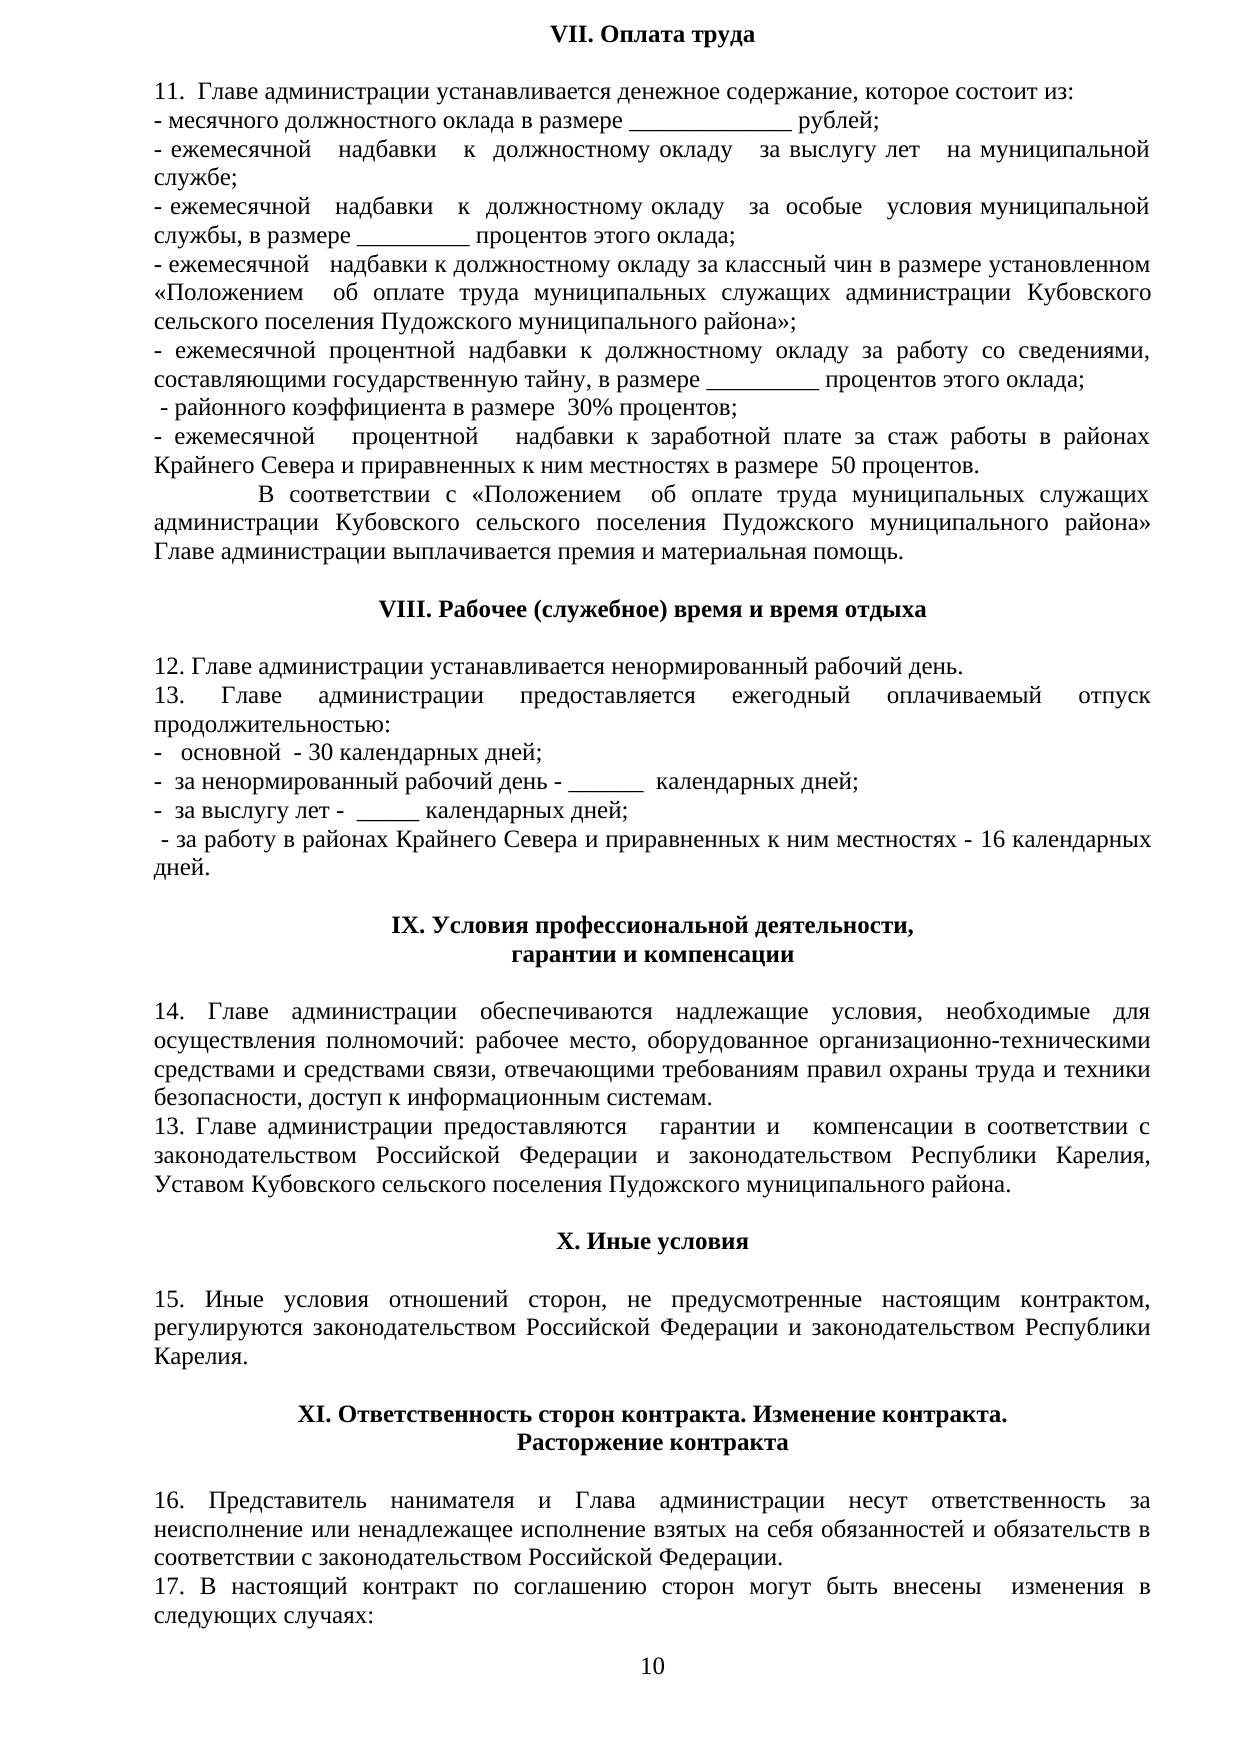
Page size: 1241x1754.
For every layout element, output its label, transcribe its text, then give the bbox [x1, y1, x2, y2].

text 16. Представитель нанимателя и Глава администрации несут ответственность за неисполнение или ненадлежащее исполнение взятых на себя обязанностей и обязательств в соответствии с законодательством Российской Федерации. [153, 1485, 1152, 1571]
text VII. Оплата труда [153, 19, 1152, 47]
text - за работу в районах Крайнего Севера и приравненных к ним местностях - 16 календарных дней. [153, 824, 1152, 881]
text IX. Условия профессиональной деятельности, [153, 910, 1152, 939]
text - ежемесячной надбавки к должностному окладу за классный чин в размере установленном «Положением об оплате труда муниципальных служащих администрации Кубовского сельского поселения Пудожского муниципального района»; [153, 249, 1152, 335]
text 13. Главе администрации предоставляется ежегодный оплачиваемый отпуск продолжительностью: [153, 680, 1152, 737]
text - районного коэффициента в размере 30% процентов; [153, 392, 1152, 421]
text - за выслугу лет - _____ календарных дней; [153, 795, 1152, 824]
text 14. Главе администрации обеспечиваются надлежащие условия, необходимые для осуществления полномочий: рабочее место, оборудованное организационно-техническими средствами и средствами связи, отвечающими требованиям правил охраны труда и техники безопасности, доступ к информационным системам. [153, 996, 1152, 1111]
text гарантии и компенсации [153, 939, 1152, 967]
text Расторжение контракта [153, 1427, 1152, 1456]
text В соответствии с «Положением об оплате труда муниципальных служащих администрации Кубовского сельского поселения Пудожского муниципального района» Главе администрации выплачивается премия и материальная помощь. [153, 479, 1152, 565]
text 15. Иные условия отношений сторон, не предусмотренные настоящим контрактом, регулируются законодательством Российской Федерации и законодательством Республики Карелия. [153, 1284, 1152, 1370]
text 12. Главе администрации устанавливается ненормированный рабочий день. [153, 651, 1152, 680]
text - ежемесячной надбавки к должностному окладу за особые условия муниципальной службы, в размере _________ процентов этого оклада; [153, 191, 1152, 249]
text - месячного должностного оклада в размере _____________ рублей; [153, 105, 1152, 134]
text - основной - 30 календарных дней; [153, 737, 1152, 766]
text 13. Главе администрации предоставляются гарантии и компенсации в соответствии с законодательством Российской Федерации и законодательством Республики Карелия, Уставом Кубовского сельского поселения Пудожского муниципального района. [153, 1111, 1152, 1197]
text - ежемесячной надбавки к должностному окладу за выслугу лет на муниципальной службе; [153, 134, 1152, 191]
text VIII. Рабочее (служебное) время и время отдыха [153, 594, 1152, 622]
text - за ненормированный рабочий день - ______ календарных дней; [153, 766, 1152, 795]
text XI. Ответственность сторон контракта. Изменение контракта. [153, 1399, 1152, 1427]
text 11. Главе администрации устанавливается денежное содержание, которое состоит из: [153, 76, 1152, 105]
text 17. В настоящий контракт по соглашению сторон могут быть внесены изменения в следующих случаях: [153, 1571, 1152, 1629]
text - ежемесячной процентной надбавки к заработной плате за стаж работы в районах Крайнего Севера и приравненных к ним местностях в размере 50 процентов. [153, 421, 1152, 479]
text X. Иные условия [153, 1226, 1152, 1255]
text - ежемесячной процентной надбавки к должностному окладу за работу со сведениями, составляющими государственную тайну, в размере _________ процентов этого оклада; [153, 335, 1152, 392]
